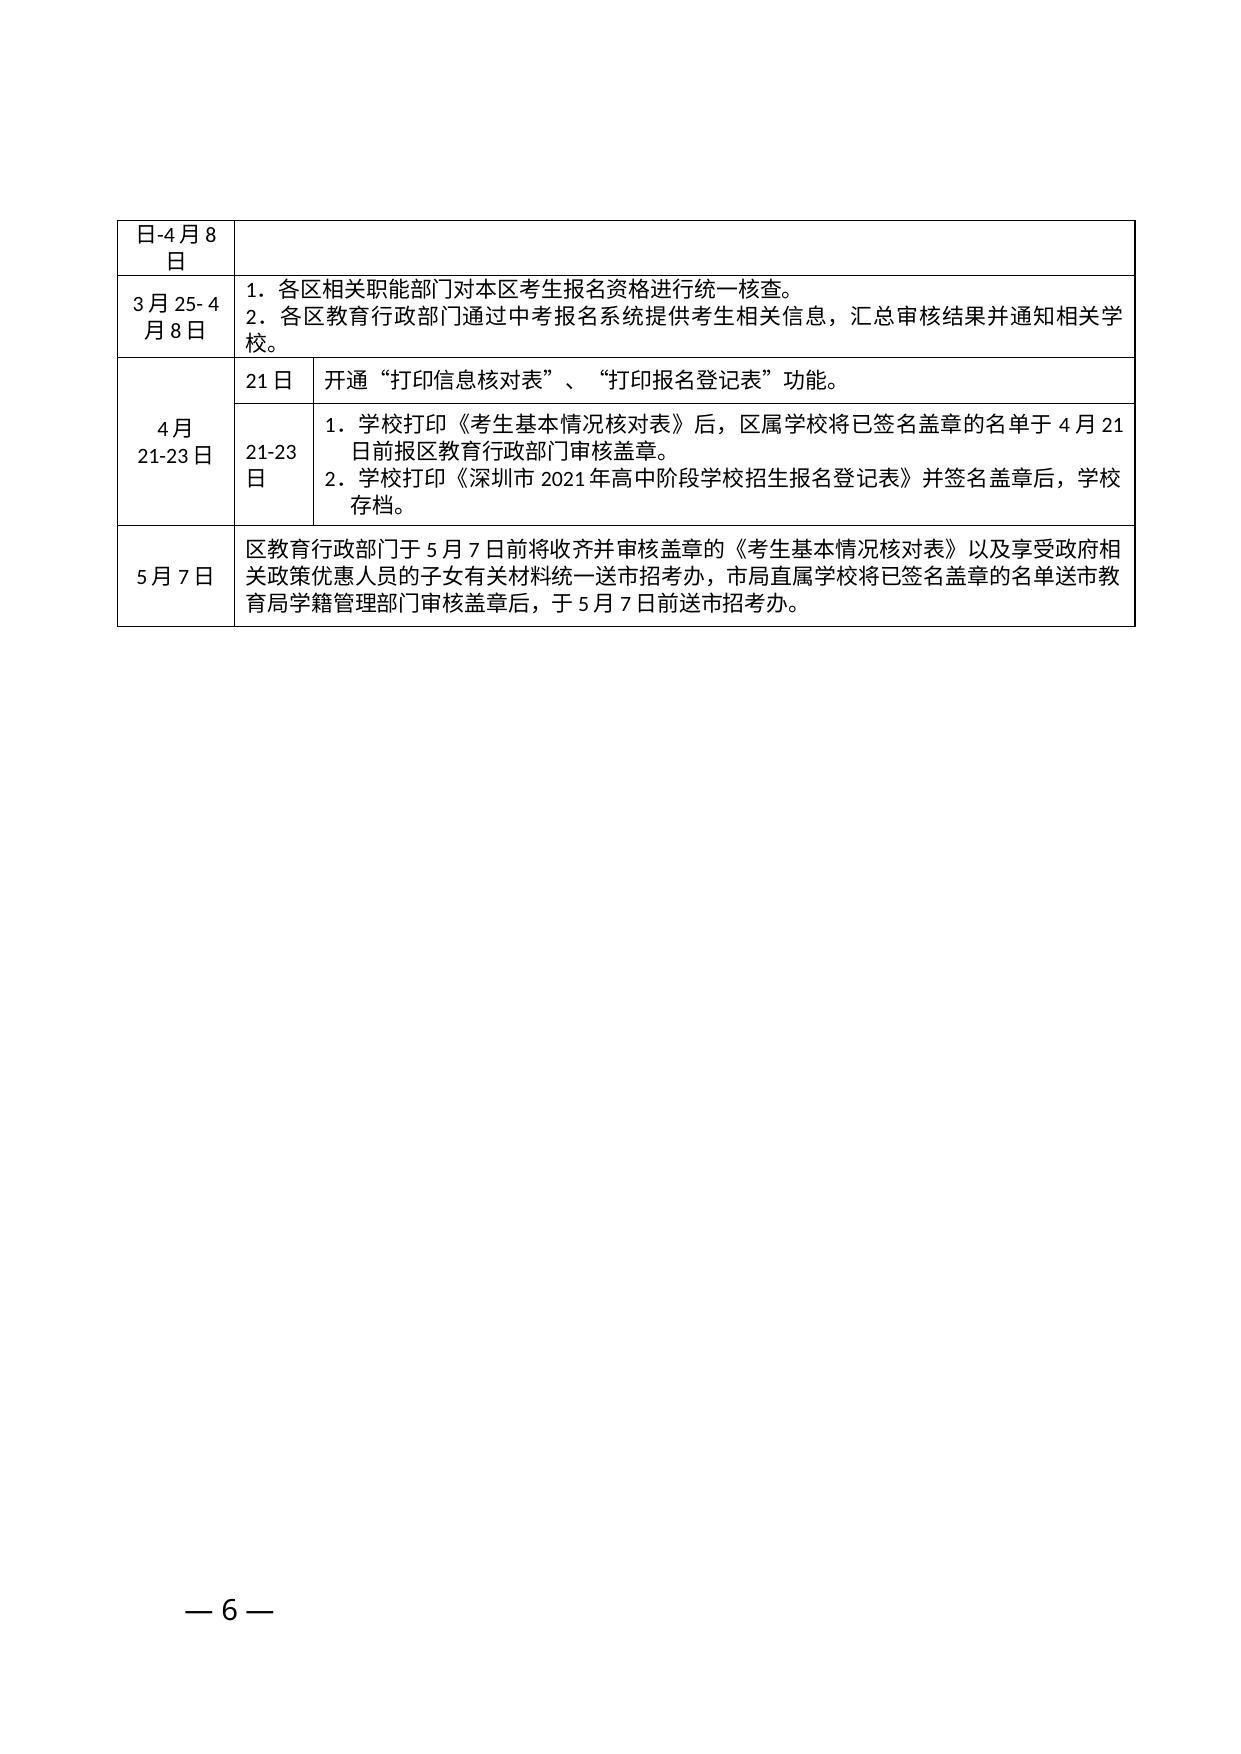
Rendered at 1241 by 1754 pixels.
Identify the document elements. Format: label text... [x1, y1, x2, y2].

table_cell 区教育行政部门于5月7日前将收齐并审核盖章的《考生基本情况核对表》以及享受政府相关政策优惠人员的子女有关材料统一送市招考办，市局直属学校将已签名盖章的名单送市教育局学籍管理部门审核盖章后，于5月7日前送市招考办。 [235, 526, 1134, 626]
table_cell 1．各区相关职能部门对本区考生报名资格进行统一核查。 2．各区教育行政部门通过中考报名系统提供考生相关信息，汇总审核结果并通知相关学校。 [235, 276, 1134, 357]
table_cell 3月26日-4月8日 [118, 221, 234, 275]
table_cell 1．学校打印《考生基本情况核对表》后，区属学校将已签名盖章的名单于4月21日前报区教育行政部门审核盖章。 2．学校打印《深圳市2021年高中阶段学校招生报名登记表》并签名盖章后，学校存档。 [314, 404, 1134, 525]
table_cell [235, 221, 1134, 275]
table_cell 5月7日 [118, 526, 234, 626]
table_cell 21-23日 [235, 404, 313, 525]
table_cell 3月25- 4月8日 [118, 276, 234, 357]
table_cell 4月 21-23日 [118, 358, 234, 525]
table_cell 21日 [235, 358, 313, 403]
table_cell 开通“打印信息核对表”、“打印报名登记表”功能。 [314, 358, 1134, 403]
